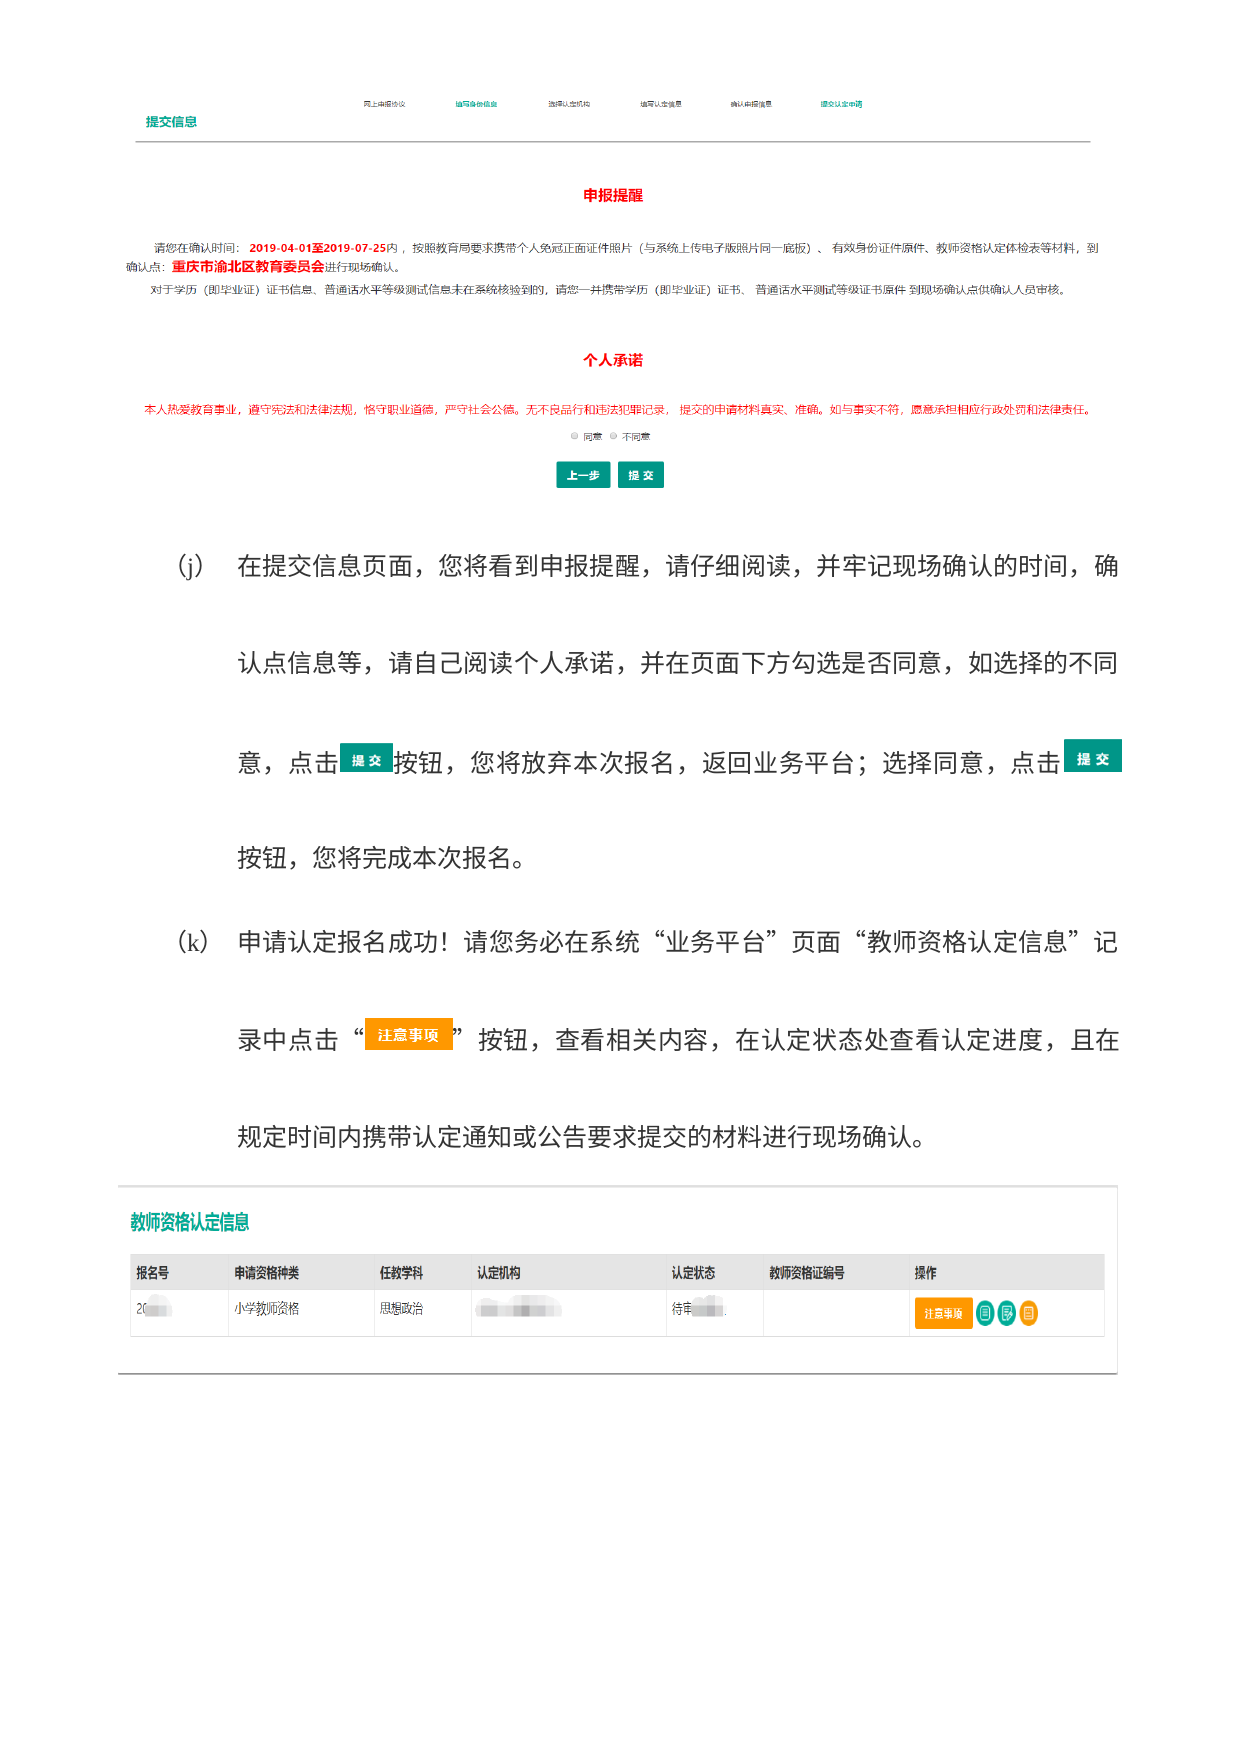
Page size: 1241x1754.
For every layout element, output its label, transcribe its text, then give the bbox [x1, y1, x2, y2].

list 申请认定报名成功！请您务必在系统“业务平台”页面“教师资格认定信息”记录中点击“”按钮，查看相关内容，在认定状态处查看认定进度，且在规定时间内携带认定通知或公告要求提交的材料进行现场确认。 [162, 908, 1122, 1168]
picture [118, 1185, 1118, 1375]
picture [118, 96, 1100, 490]
list 在提交信息页面，您将看到申报提醒，请仔细阅读，并牢记现场确认的时间，确认点信息等，请自己阅读个人承诺，并在页面下方勾选是否同意，如选择的不同意，点击按钮，您将放弃本次报名，返回业务平台；选择同意，点击按钮，您将完成本次报名。 [162, 532, 1122, 889]
picture [340, 743, 393, 772]
picture [365, 1018, 453, 1050]
picture [1064, 739, 1122, 772]
